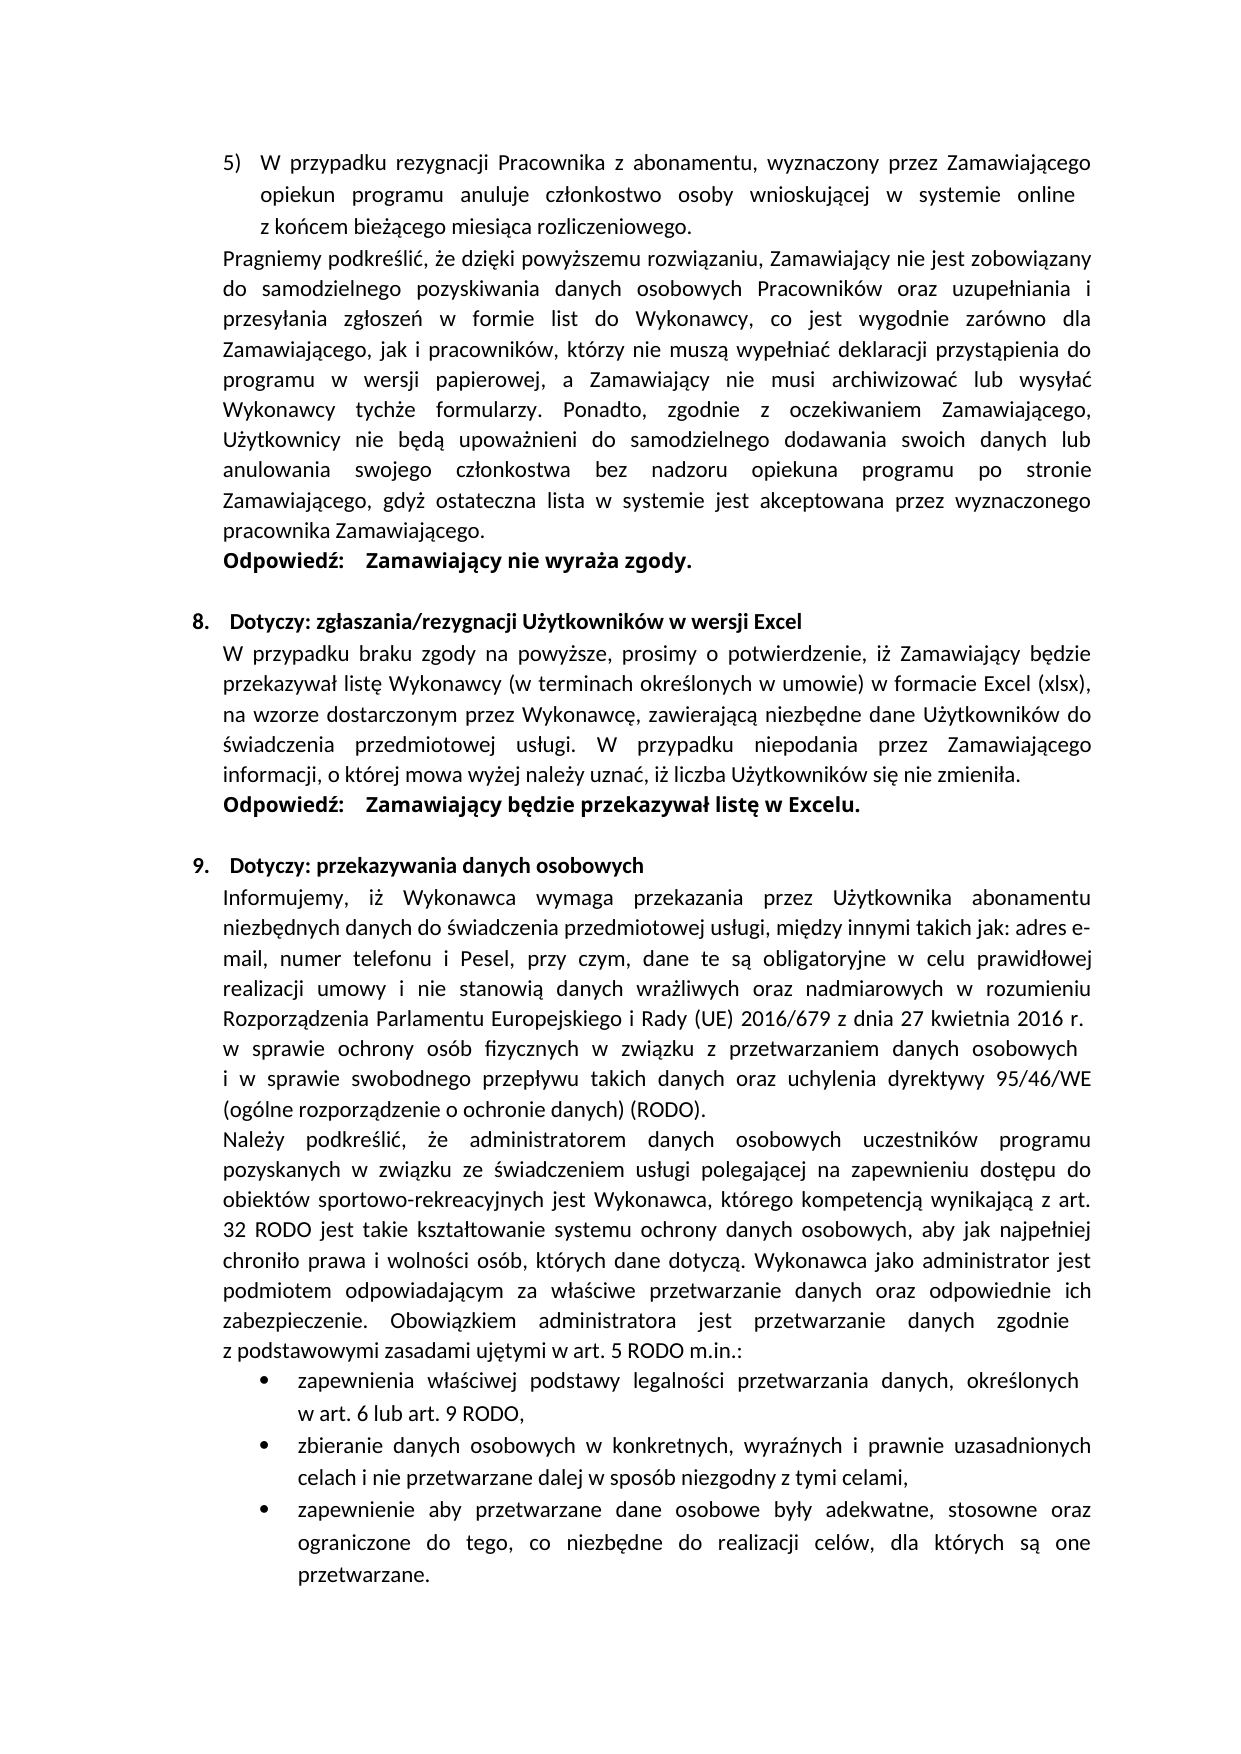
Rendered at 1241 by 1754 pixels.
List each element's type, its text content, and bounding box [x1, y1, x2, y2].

list zapewnienie aby przetwarzane dane osobowe były adekwatne, stosowne oraz ograniczone do tego, co niezbędne do realizacji celów, dla których są one przetwarzane. [260, 1495, 1093, 1588]
list Odpowiedź: Zamawiający będzie przekazywał listę w Excelu. [223, 790, 1093, 819]
list W przypadku rezygnacji Pracownika z abonamentu, wyznaczony przez Zamawiającego opiekun programu anuluje członkostwo osoby wnioskującej w systemie online z końcem bieżącego miesiąca rozliczeniowego. [223, 148, 1093, 240]
list Należy podkreślić, że administratorem danych osobowych uczestników programu pozyskanych w związku ze świadczeniem usługi polegającej na zapewnieniu dostępu do obiektów sportowo-rekreacyjnych jest Wykonawca, którego kompetencją wynikającą z art. 32 RODO jest takie kształtowanie systemu ochrony danych osobowych, aby jak najpełniej chroniło prawa i wolności osób, których dane dotyczą. Wykonawca jako administrator jest podmiotem odpowiadającym za właściwe przetwarzanie danych oraz odpowiednie ich zabezpieczenie. Obowiązkiem administratora jest przetwarzanie danych zgodnie z podstawowymi zasadami ujętymi w art. 5 RODO m.in.: [223, 1125, 1093, 1364]
list Informujemy, iż Wykonawca wymaga przekazania przez Użytkownika abonamentu niezbędnych danych do świadczenia przedmiotowej usługi, między innymi takich jak: adres e-mail, numer telefonu i Pesel, przy czym, dane te są obligatoryjne w celu prawidłowej realizacji umowy i nie stanowią danych wrażliwych oraz nadmiarowych w rozumieniu Rozporządzenia Parlamentu Europejskiego i Rady (UE) 2016/679 z dnia 27 kwietnia 2016 r. w sprawie ochrony osób fizycznych w związku z przetwarzaniem danych osobowych i w sprawie swobodnego przepływu takich danych oraz uchylenia dyrektywy 95/46/WE (ogólne rozporządzenie o ochronie danych) (RODO). [223, 883, 1093, 1123]
list W przypadku braku zgody na powyższe, prosimy o potwierdzenie, iż Zamawiający będzie przekazywał listę Wykonawcy (w terminach określonych w umowie) w formacie Excel (xlsx), na wzorze dostarczonym przez Wykonawcę, zawierającą niezbędne dane Użytkowników do świadczenia przedmiotowej usługi. W przypadku niepodania przez Zamawiającego informacji, o której mowa wyżej należy uznać, iż liczba Użytkowników się nie zmieniła. [223, 639, 1093, 788]
list Odpowiedź: Zamawiający nie wyraża zgody. [223, 546, 1093, 575]
list Dotyczy: zgłaszania/rezygnacji Użytkowników w wersji Excel [192, 607, 1093, 635]
list zapewnienia właściwej podstawy legalności przetwarzania danych, określonych w art. 6 lub art. 9 RODO, [260, 1367, 1093, 1427]
list Pragniemy podkreślić, że dzięki powyższemu rozwiązaniu, Zamawiający nie jest zobowiązany do samodzielnego pozyskiwania danych osobowych Pracowników oraz uzupełniania i przesyłania zgłoszeń w formie list do Wykonawcy, co jest wygodnie zarówno dla Zamawiającego, jak i pracowników, którzy nie muszą wypełniać deklaracji przystąpienia do programu w wersji papierowej, a Zamawiający nie musi archiwizować lub wysyłać Wykonawcy tychże formularzy. Ponadto, zgodnie z oczekiwaniem Zamawiającego, Użytkownicy nie będą upoważnieni do samodzielnego dodawania swoich danych lub anulowania swojego członkostwa bez nadzoru opiekuna programu po stronie Zamawiającego, gdyż ostateczna lista w systemie jest akceptowana przez wyznaczonego pracownika Zamawiającego. [223, 244, 1093, 544]
list Dotyczy: przekazywania danych osobowych [192, 851, 1093, 879]
list zbieranie danych osobowych w konkretnych, wyraźnych i prawnie uzasadnionych celach i nie przetwarzane dalej w sposób niezgodny z tymi celami, [260, 1431, 1093, 1491]
